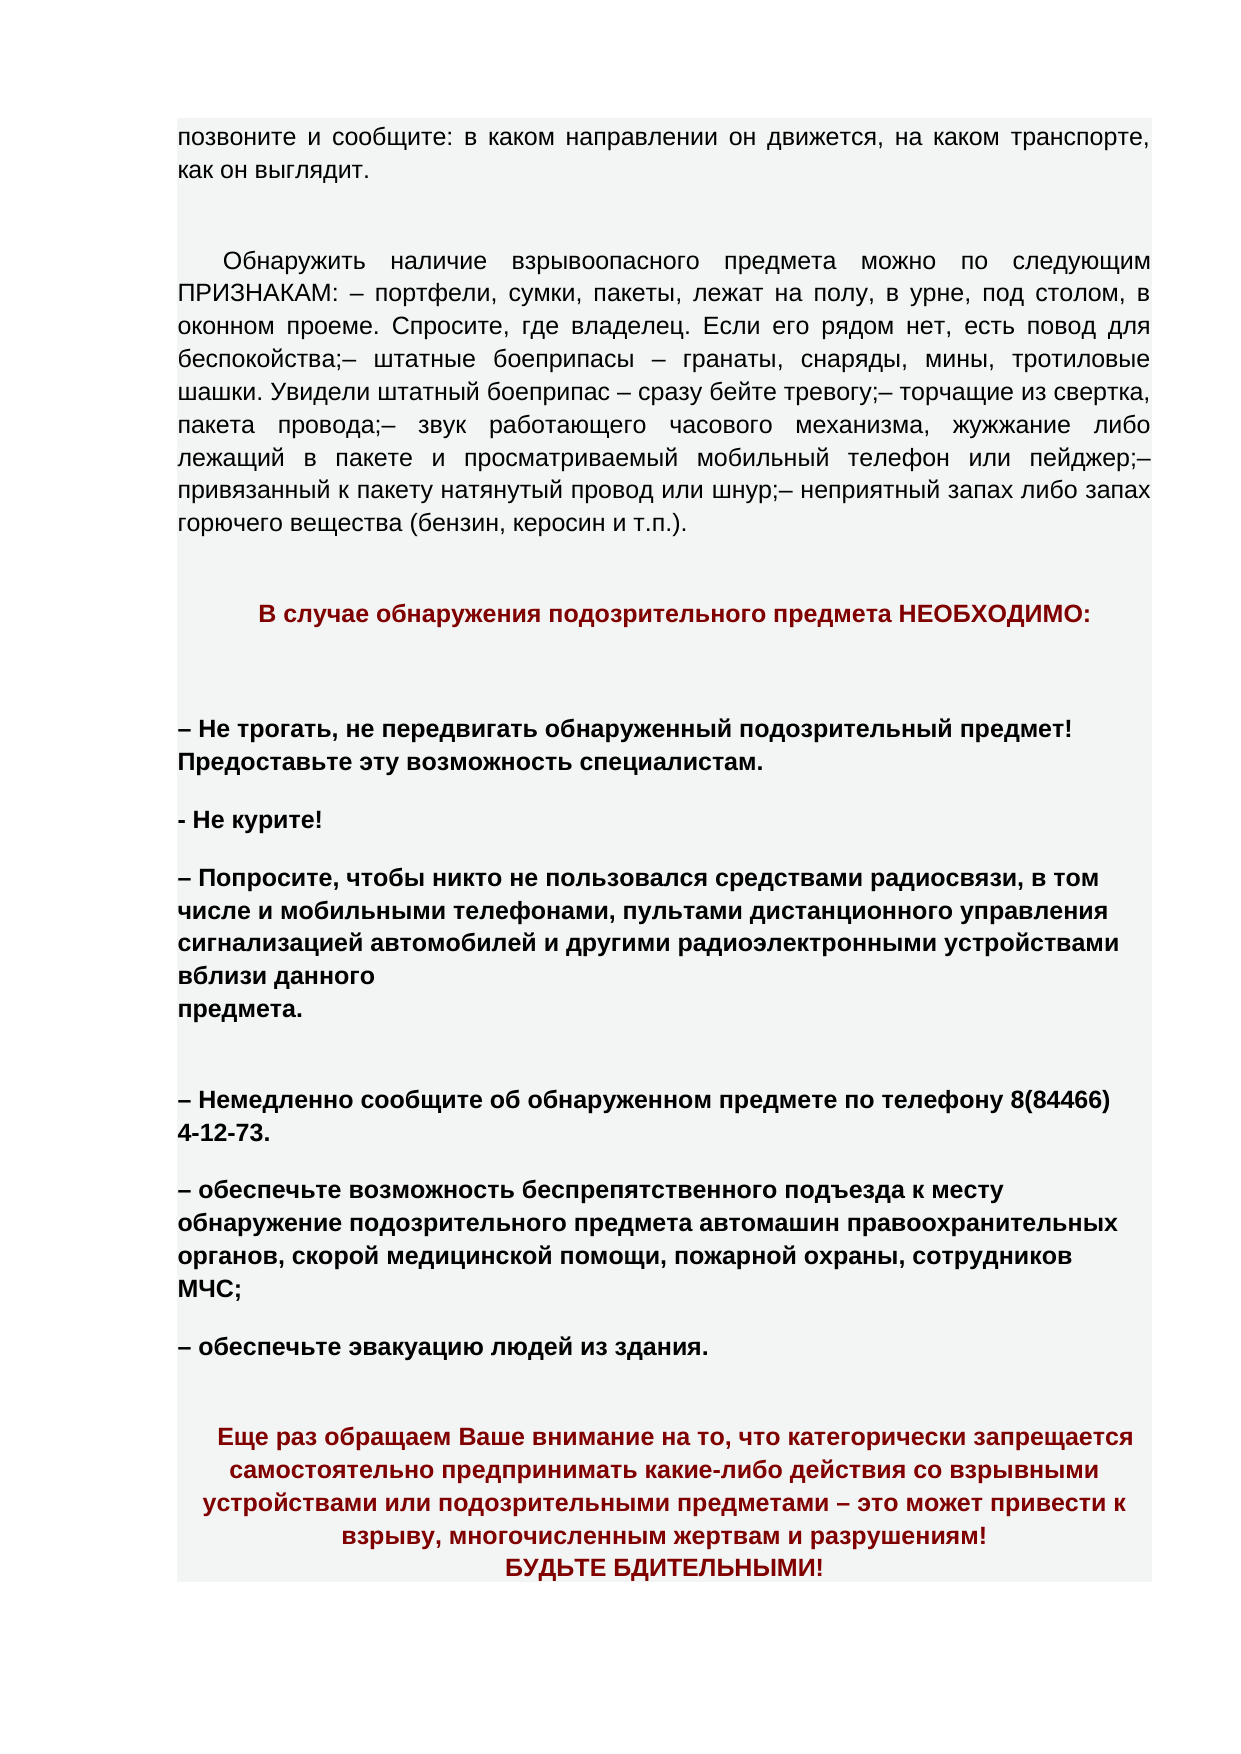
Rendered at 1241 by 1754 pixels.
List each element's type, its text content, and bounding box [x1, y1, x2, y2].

text – обеспечьте эвакуацию людей из здания. [177, 1327, 1152, 1360]
text - Не курите! [177, 801, 1152, 834]
text – Немедленно сообщите об обнаруженном предмете по телефону 8(84466) 4-12-73. [177, 1081, 1152, 1146]
text – Не трогать, не передвигать обнаруженный подозрительный предмет! Предоставьте эту возможность специалистам. [177, 710, 1152, 776]
text – Попросите, чтобы никто не пользовался средствами радиосвязи, в том числе и мобильными телефонами, пультами дистанционного управления сигнализацией автомобилей и другими радиоэлектронными устройствами вблизи данного предмета. [177, 859, 1152, 1056]
text Еще раз обращаем Ваше внимание на то, что категорически запрещается самостоятельно предпринимать какие-либо действия со взрывными устройствами или подозрительными предметами – это может привести к взрыву, многочисленным жертвам и разрушениям! БУДЬТЕ БДИТЕЛЬНЫМИ! [177, 1385, 1152, 1582]
text – обеспечьте возможность беспрепятственного подъезда к месту обнаружение подозрительного предмета автомашин правоохранительных органов, скорой медицинской помощи, пожарной охраны, сотрудников МЧС; [177, 1171, 1152, 1302]
text В случае обнаружения подозрительного предмета НЕОБХОДИМО: [177, 562, 1152, 627]
text Обнаружить наличие взрывоопасного предмета можно по следующим ПРИЗНАКАМ: – портфели, сумки, пакеты, лежат на полу, в урне, под столом, в оконном проеме. Спросите, где владелец. Если его рядом нет, есть повод для беспокойства;– штатные боеприпасы – гранаты, снаряды, мины, тротиловые шашки. Увидели штатный боеприпас – сразу бейте тревогу;– торчащие из свертка, пакета провода;– звук работающего часового механизма, жужжание либо лежащий в пакете и просматриваемый мобильный телефон или пейджер;– привязанный к пакету натянутый провод или шнур;– неприятный запах либо запах горючего вещества (бензин, керосин и т.п.). [177, 209, 1152, 537]
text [177, 118, 1152, 184]
